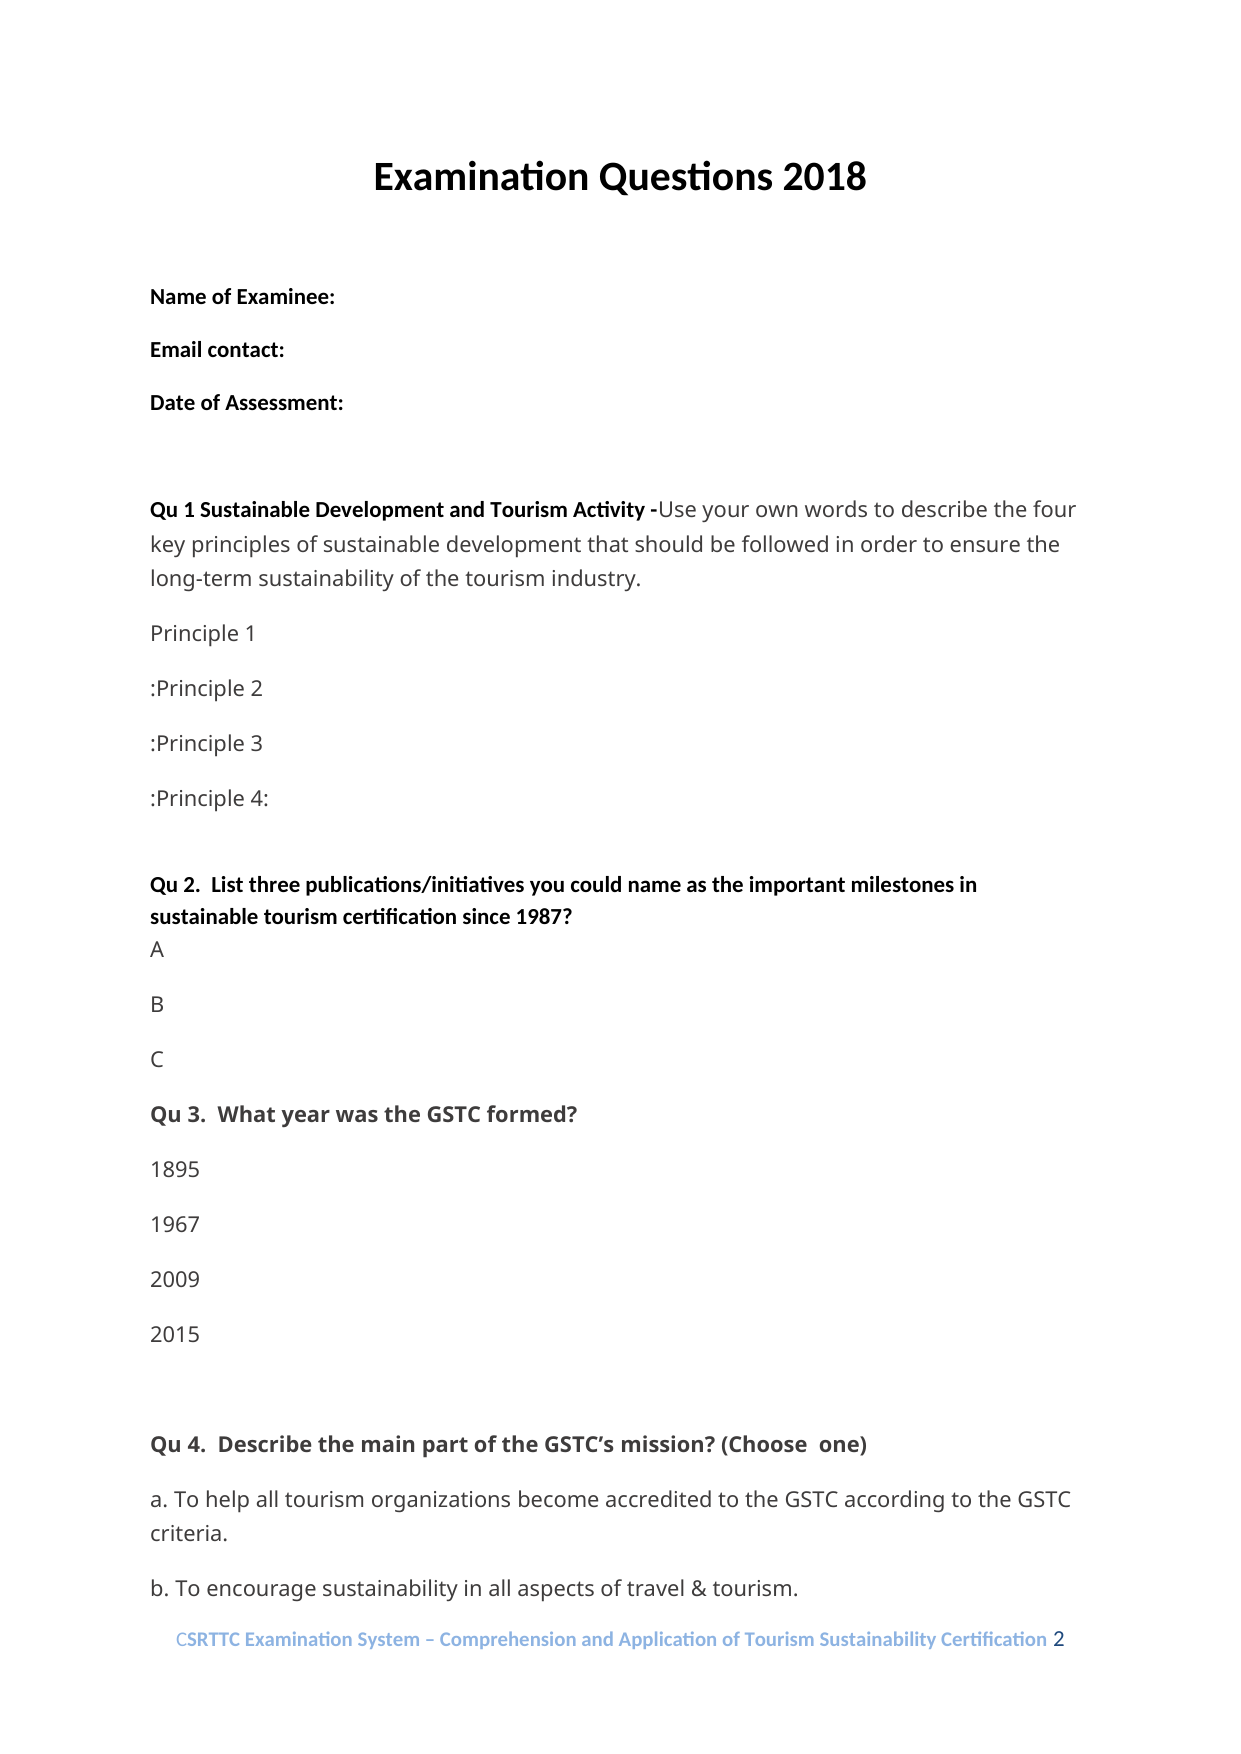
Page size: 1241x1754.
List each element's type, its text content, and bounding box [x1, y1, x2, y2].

text Examination Questions 2018 [150, 150, 1090, 201]
text Qu 2. List three publications/initiatives you could name as the important milestones in sustainable tourism certification since 1987? [150, 870, 1090, 930]
text Date of Assessment: [150, 388, 1090, 416]
text Email contact: [150, 335, 1090, 363]
text Qu 1 Sustainable Development and Tourism Activity -Use your own words to describe the four key principles of sustainable development that should be followed in order to ensure the long-term sustainability of the tourism industry. [150, 494, 1090, 592]
text b. To encourage sustainability in all aspects of travel & tourism. [150, 1573, 1090, 1603]
text Name of Examinee: [150, 282, 1090, 310]
text :Principle 3 [150, 728, 1090, 757]
text 1967 [150, 1209, 1090, 1239]
text :Principle 2 [150, 673, 1090, 702]
text Qu 4. Describe the main part of the GSTC’s mission? (Choose one) [150, 1429, 1090, 1459]
text B [150, 989, 1090, 1019]
text A [150, 934, 1090, 964]
text Qu 3. What year was the GSTC formed? [150, 1099, 1090, 1129]
text 2009 [150, 1264, 1090, 1294]
text 1895 [150, 1154, 1090, 1184]
text a. To help all tourism organizations become accredited to the GSTC according to the GSTC criteria. [150, 1484, 1090, 1548]
text Principle 1 [150, 618, 1090, 647]
text :Principle 4: [150, 783, 1090, 845]
text 2015 [150, 1319, 1090, 1349]
text C [150, 1044, 1090, 1074]
